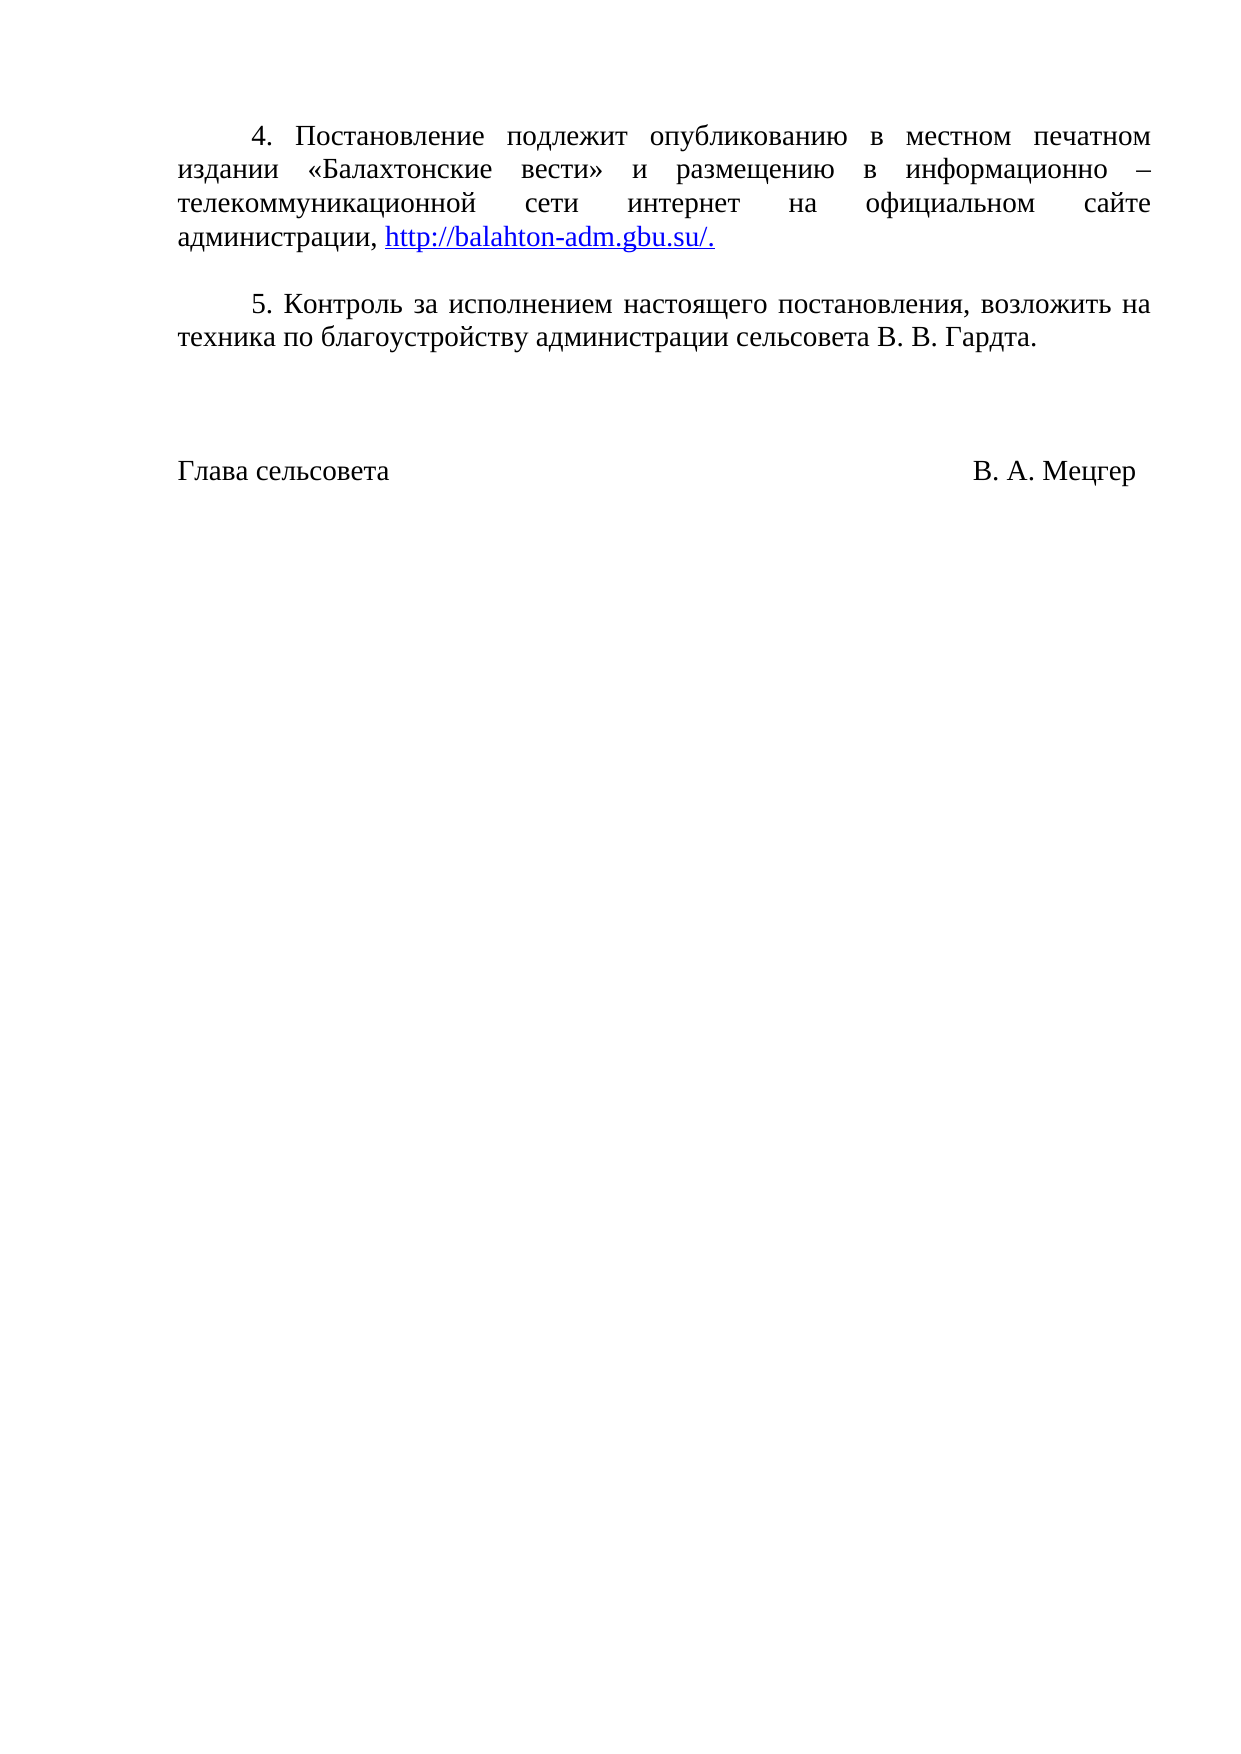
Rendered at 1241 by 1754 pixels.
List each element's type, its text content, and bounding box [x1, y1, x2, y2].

text 4. Постановление подлежит опубликованию в местном печатном издании «Балахтонские вести» и размещению в информационно – телекоммуникационной сети интернет на официальном сайте администрации, http://balahton-adm.gbu.su/. [177, 118, 1152, 252]
text Глава сельсовета В. А. Мецгер [177, 453, 1152, 487]
text 5. Контроль за исполнением настоящего постановления, возложить на техника по благоустройству администрации сельсовета В. В. Гардта. [177, 286, 1152, 353]
